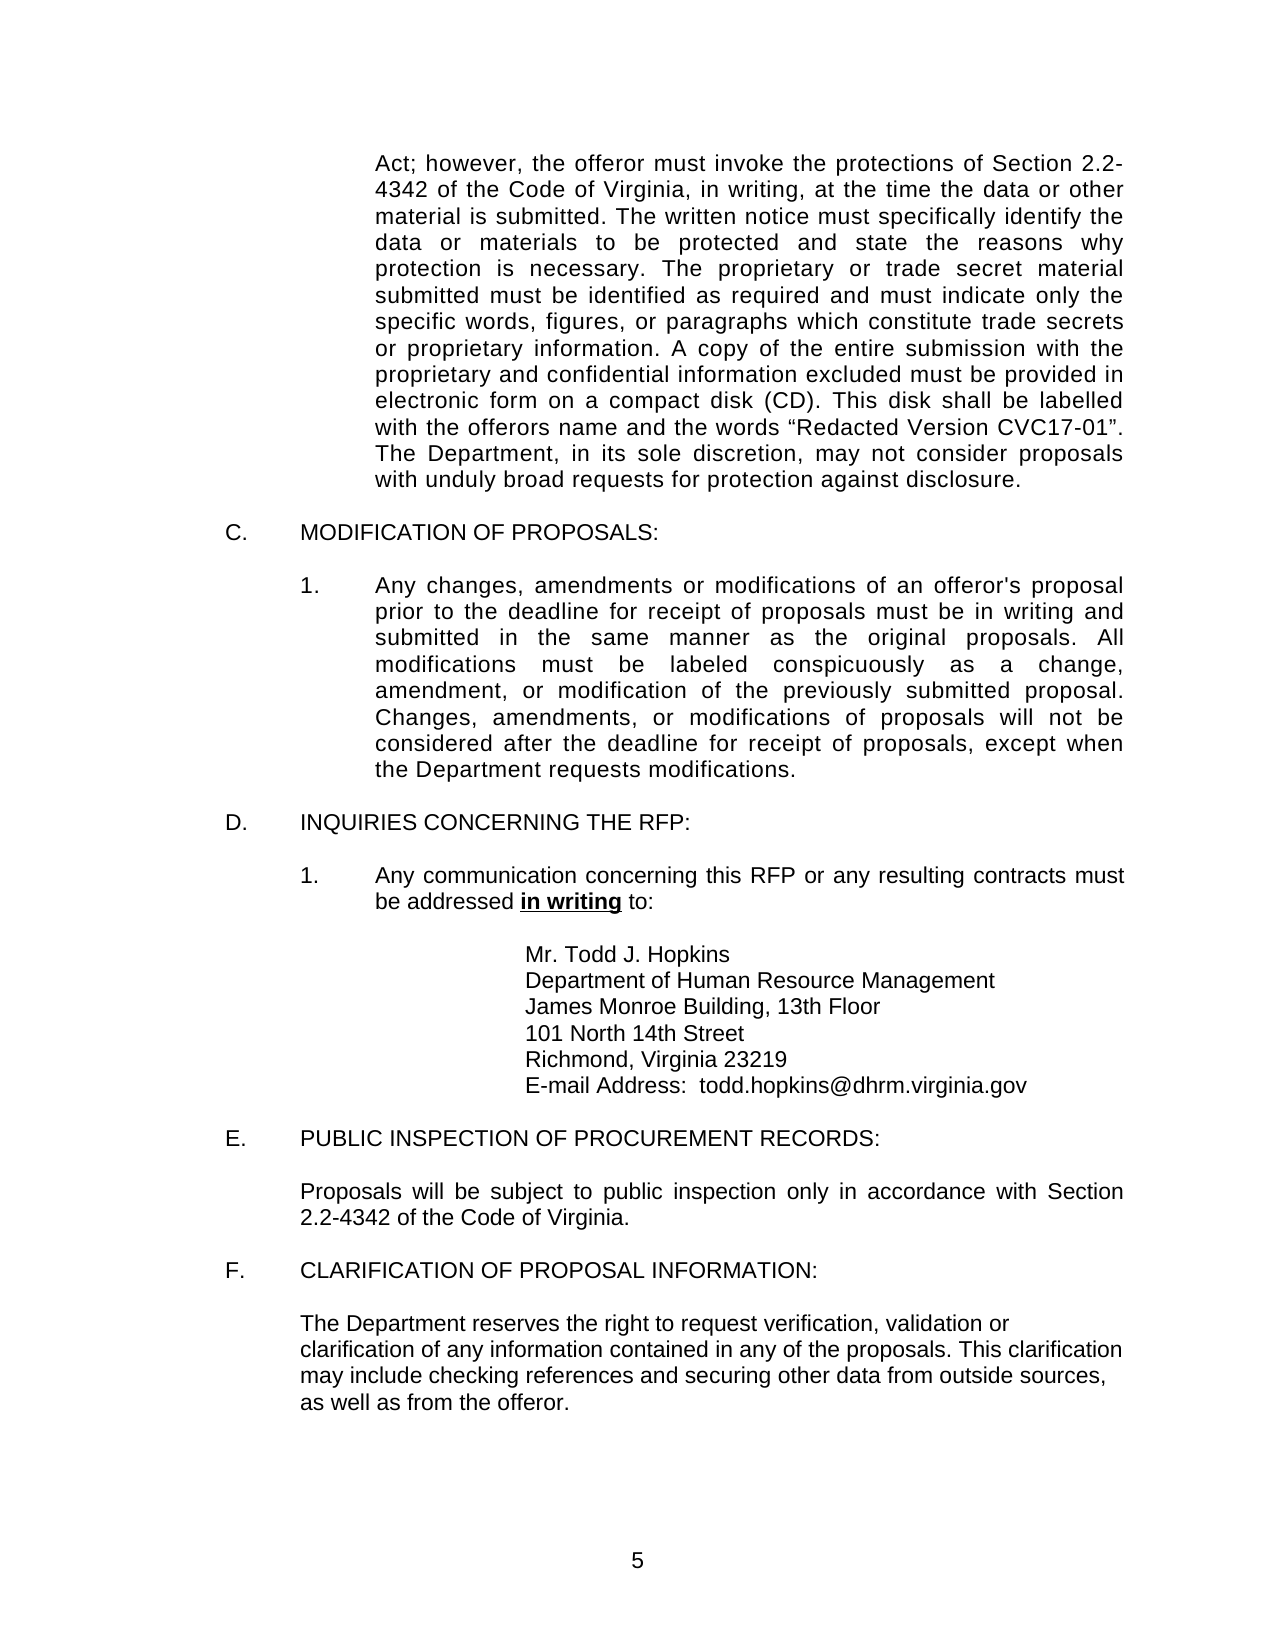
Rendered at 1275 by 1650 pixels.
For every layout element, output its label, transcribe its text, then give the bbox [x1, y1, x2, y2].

text Department of Human Resource Management [525, 967, 1125, 993]
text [300, 150, 1125, 493]
text F. CLARIFICATION OF PROPOSAL INFORMATION: [150, 1257, 1125, 1283]
text Mr. Todd J. Hopkins [450, 941, 1125, 967]
text , 13th Floor [525, 993, 1125, 1020]
text 1. Any changes, amendments or modifications of an offeror's proposal prior to the deadline for receipt of proposals must be in writing and submitted in the same manner as the original proposals. All modifications must be labeled conspicuously as a change, amendment, or modification of the previously submitted proposal. Changes, amendments, or modifications of proposals will not be considered after the deadline for receipt of proposals, except when the Department requests modifications. [300, 572, 1125, 782]
text The Department reserves the right to request verification, validation or clarification of any information contained in any of the proposals. This clarification may include checking references and securing other data from outside sources, as well as from the offeror. [300, 1309, 1125, 1444]
list Any communication concerning this RFP or any resulting contracts must be addressed in writing to: [300, 862, 1125, 914]
text C. MODIFICATION OF PROPOSALS: [150, 519, 1125, 545]
text E-mail Address: todd.hopkins@dhrm.virginia.gov [225, 1072, 1125, 1099]
text Proposals will be subject to public inspection only in accordance with Section 2.2-4342 of the Code of Virginia. [300, 1178, 1125, 1231]
text D. INQUIRIES CONCERNING THE RFP: [150, 809, 1125, 835]
text E. PUBLIC INSPECTION OF PROCUREMENT RECORDS: [150, 1125, 1125, 1151]
